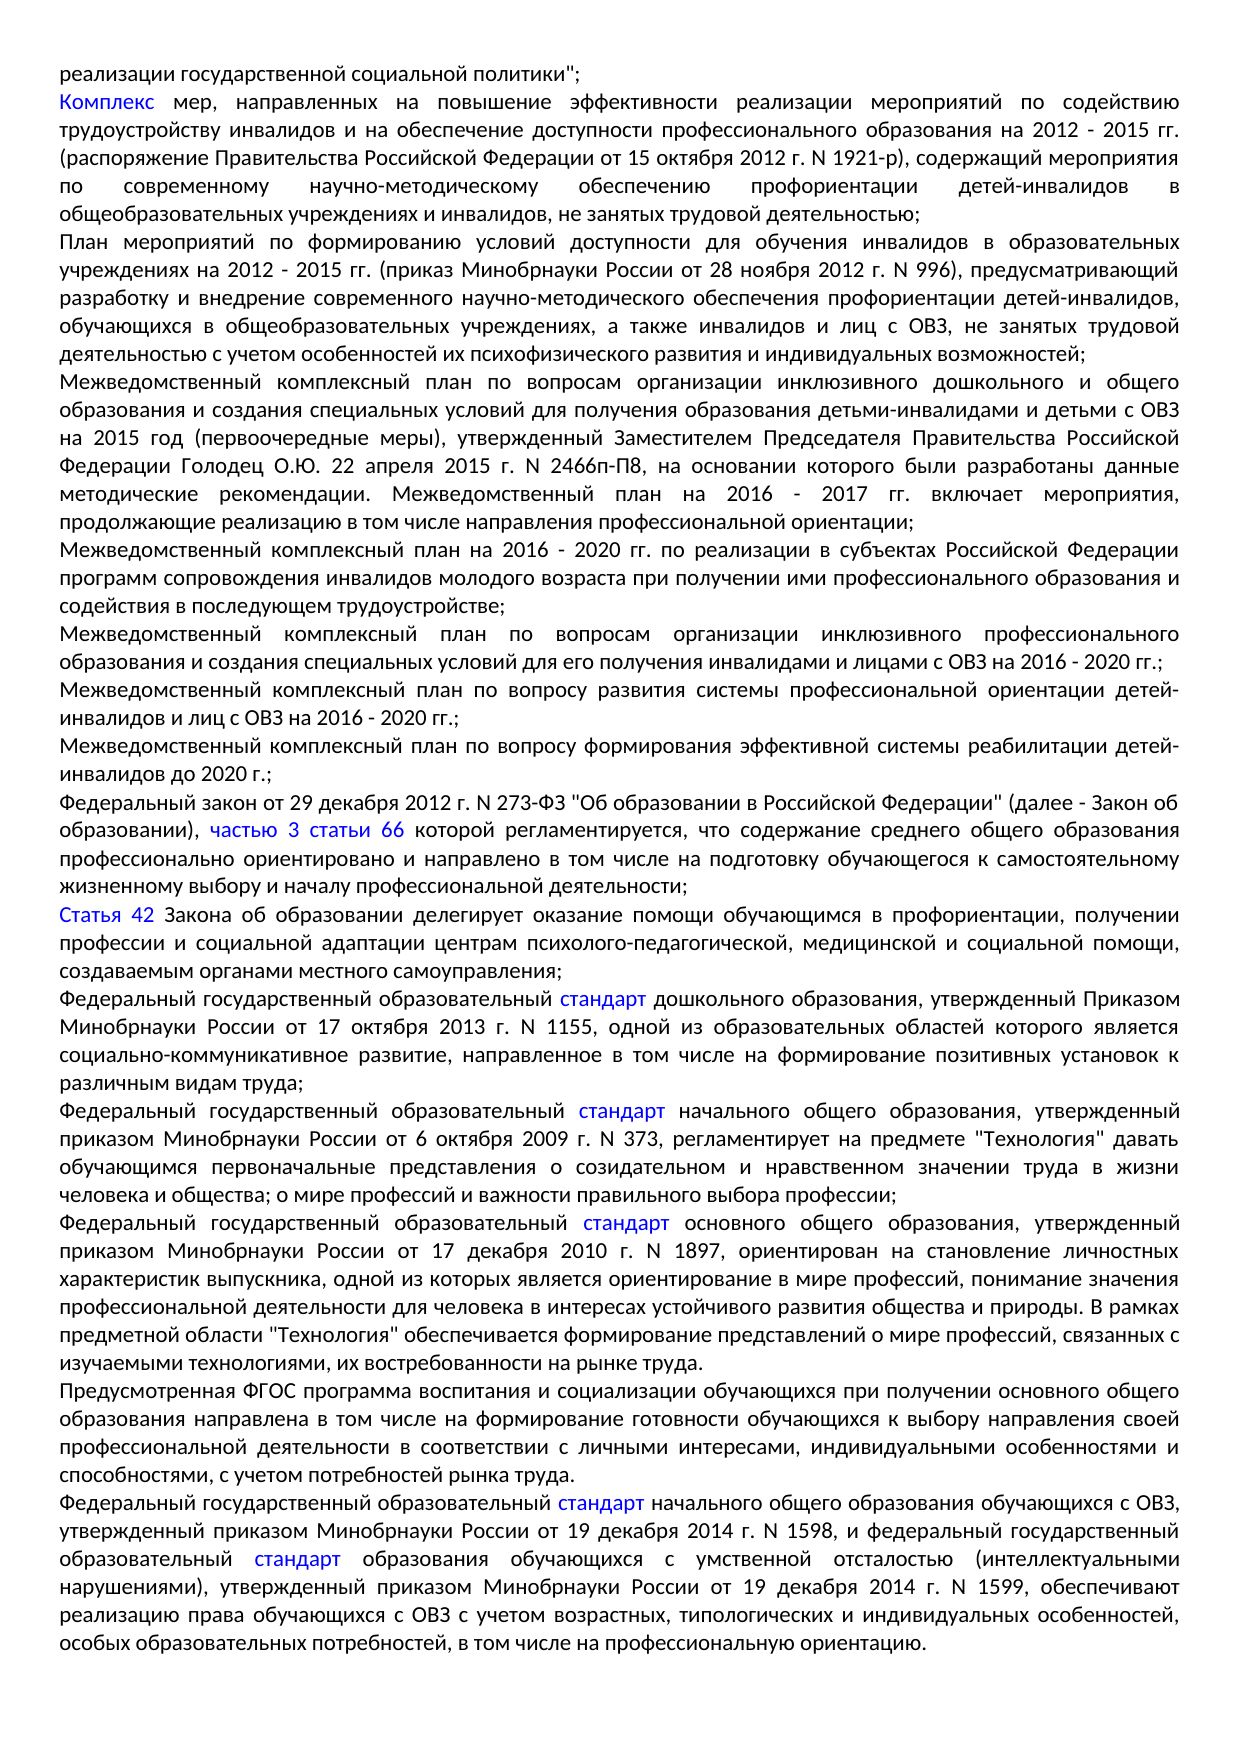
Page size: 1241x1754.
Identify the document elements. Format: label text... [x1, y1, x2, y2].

text Межведомственный комплексный план по вопросам организации инклюзивного профессионального образования и создания специальных условий для его получения инвалидами и лицами с ОВЗ на 2016 - 2020 гг.; [59, 619, 1181, 676]
text Федеральный государственный образовательный стандарт дошкольного образования, утвержденный Приказом Минобрнауки России от 17 октября 2013 г. N 1155, одной из образовательных областей которого является социально-коммуникативное развитие, направленное в том числе на формирование позитивных установок к различным видам труда; [59, 984, 1181, 1096]
text Межведомственный комплексный план по вопросу развития системы профессиональной ориентации детей-инвалидов и лиц с ОВЗ на 2016 - 2020 гг.; [59, 676, 1181, 732]
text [59, 59, 1181, 87]
text Межведомственный комплексный план на 2016 - 2020 гг. по реализации в субъектах Российской Федерации программ сопровождения инвалидов молодого возраста при получении ими профессионального образования и содействия в последующем трудоустройстве; [59, 535, 1181, 619]
text Федеральный закон от 29 декабря 2012 г. N 273-ФЗ "Об образовании в Российской Федерации" (далее - Закон об образовании), частью 3 статьи 66 которой регламентируется, что содержание среднего общего образования профессионально ориентировано и направлено в том числе на подготовку обучающегося к самостоятельному жизненному выбору и началу профессиональной деятельности; [59, 788, 1181, 900]
text Федеральный государственный образовательный стандарт основного общего образования, утвержденный приказом Минобрнауки России от 17 декабря 2010 г. N 1897, ориентирован на становление личностных характеристик выпускника, одной из которых является ориентирование в мире профессий, понимание значения профессиональной деятельности для человека в интересах устойчивого развития общества и природы. В рамках предметной области "Технология" обеспечивается формирование представлений о мире профессий, связанных с изучаемыми технологиями, их востребованности на рынке труда. [59, 1208, 1181, 1376]
text Федеральный государственный образовательный стандарт начального общего образования, утвержденный приказом Минобрнауки России от 6 октября 2009 г. N 373, регламентирует на предмете "Технология" давать обучающимся первоначальные представления о созидательном и нравственном значении труда в жизни человека и общества; о мире профессий и важности правильного выбора профессии; [59, 1096, 1181, 1208]
text Статья 42 Закона об образовании делегирует оказание помощи обучающимся в профориентации, получении профессии и социальной адаптации центрам психолого-педагогической, медицинской и социальной помощи, создаваемым органами местного самоуправления; [59, 900, 1181, 984]
text Межведомственный комплексный план по вопросам организации инклюзивного дошкольного и общего образования и создания специальных условий для получения образования детьми-инвалидами и детьми с ОВЗ на 2015 год (первоочередные меры), утвержденный Заместителем Председателя Правительства Российской Федерации Голодец О.Ю. 22 апреля 2015 г. N 2466п-П8, на основании которого были разработаны данные методические рекомендации. Межведомственный план на 2016 - 2017 гг. включает мероприятия, продолжающие реализацию в том числе направления профессиональной ориентации; [59, 367, 1181, 535]
text Предусмотренная ФГОС программа воспитания и социализации обучающихся при получении основного общего образования направлена в том числе на формирование готовности обучающихся к выбору направления своей профессиональной деятельности в соответствии с личными интересами, индивидуальными особенностями и способностями, с учетом потребностей рынка труда. [59, 1376, 1181, 1488]
text Федеральный государственный образовательный стандарт начального общего образования обучающихся с ОВЗ, утвержденный приказом Минобрнауки России от 19 декабря 2014 г. N 1598, и федеральный государственный образовательный стандарт образования обучающихся с умственной отсталостью (интеллектуальными нарушениями), утвержденный приказом Минобрнауки России от 19 декабря 2014 г. N 1599, обеспечивают реализацию права обучающихся с ОВЗ с учетом возрастных, типологических и индивидуальных особенностей, особых образовательных потребностей, в том числе на профессиональную ориентацию. [59, 1488, 1181, 1656]
text План мероприятий по формированию условий доступности для обучения инвалидов в образовательных учреждениях на 2012 - 2015 гг. (приказ Минобрнауки России от 28 ноября 2012 г. N 996), предусматривающий разработку и внедрение современного научно-методического обеспечения профориентации детей-инвалидов, обучающихся в общеобразовательных учреждениях, а также инвалидов и лиц с ОВЗ, не занятых трудовой деятельностью с учетом особенностей их психофизического развития и индивидуальных возможностей; [59, 227, 1181, 367]
text Межведомственный комплексный план по вопросу формирования эффективной системы реабилитации детей-инвалидов до 2020 г.; [59, 732, 1181, 788]
text Комплекс мер, направленных на повышение эффективности реализации мероприятий по содействию трудоустройству инвалидов и на обеспечение доступности профессионального образования на 2012 - 2015 гг. (распоряжение Правительства Российской Федерации от 15 октября 2012 г. N 1921-р), содержащий мероприятия по современному научно-методическому обеспечению профориентации детей-инвалидов в общеобразовательных учреждениях и инвалидов, не занятых трудовой деятельностью; [59, 87, 1181, 227]
